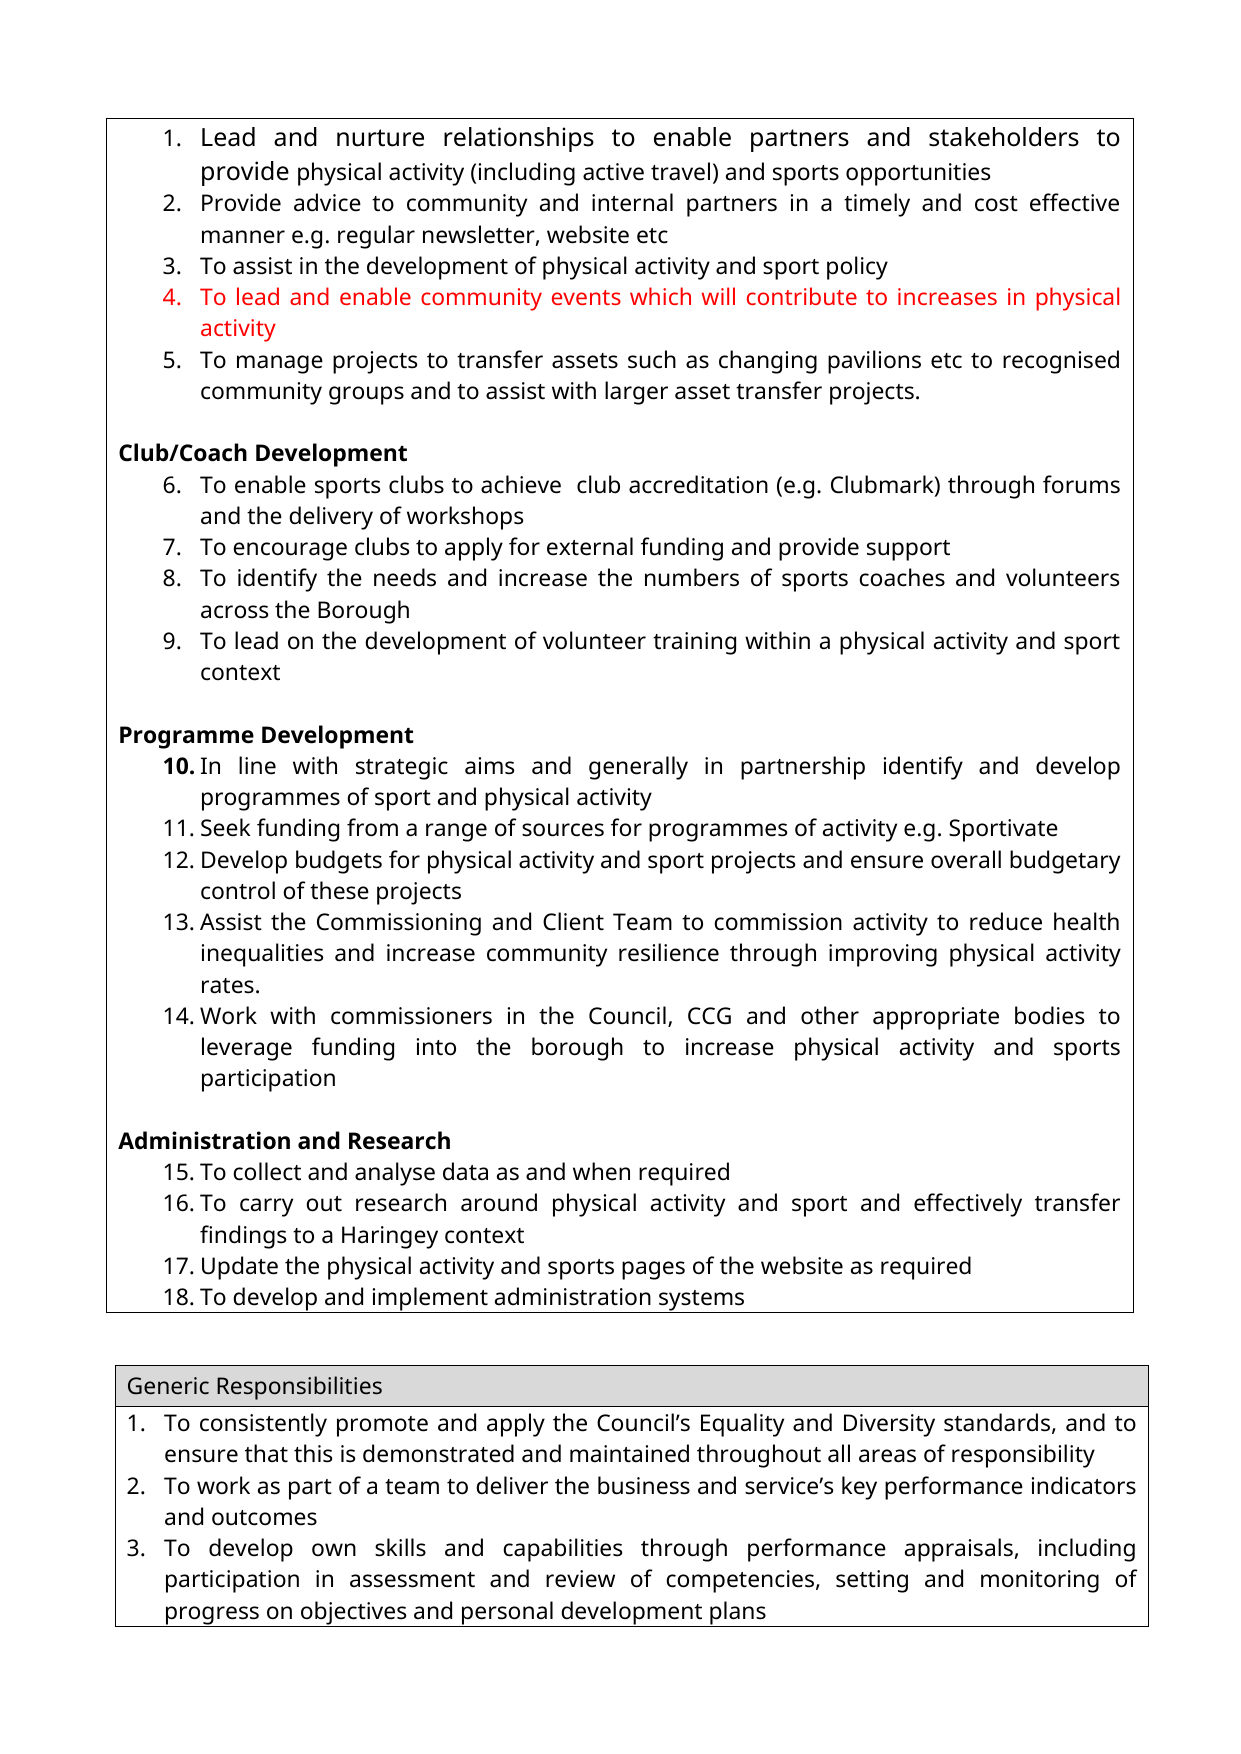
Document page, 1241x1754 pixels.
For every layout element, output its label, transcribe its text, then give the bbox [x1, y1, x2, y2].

table_header Generic Responsibilities [116, 1366, 1148, 1406]
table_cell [116, 1407, 1148, 1626]
table_header Lead and nurture relationships to enable partners and stakeholders to provide physical activity (including active travel) and sports opportunities Provide advice to community and internal partners in a timely and cost effective manner e.g. regular newsletter, website etc To assist in the development of physical activity and sport policy To lead and enable community events which will contribute to increases in physical activity To manage projects to transfer assets such as changing pavilions etc to recognised community groups and to assist with larger asset transfer projects. Club/Coach Development To enable sports clubs to achieve club accreditation (e.g. Clubmark) through forums and the delivery of workshops To encourage clubs to apply for external funding and provide support To identify the needs and increase the numbers of sports coaches and volunteers across the Borough To lead on the development of volunteer training within a physical activity and sport context Programme Development In line with strategic aims and generally in partnership identify and develop programmes of sport and physical activity Seek funding from a range of sources for programmes of activity e.g. Sportivate Develop budgets for physical activity and sport projects and ensure overall budgetary control of these projects Assist the Commissioning and Client Team to commission activity to reduce health inequalities and increase community resilience through improving physical activity rates. Work with commissioners in the Council, CCG and other appropriate bodies to leverage funding into the borough to increase physical activity and sports participation Administration and Research To collect and analyse data as and when required To carry out research around physical activity and sport and effectively transfer findings to a Haringey context Update the physical activity and sports pages of the website as required To develop and implement administration systems [107, 119, 1133, 1312]
